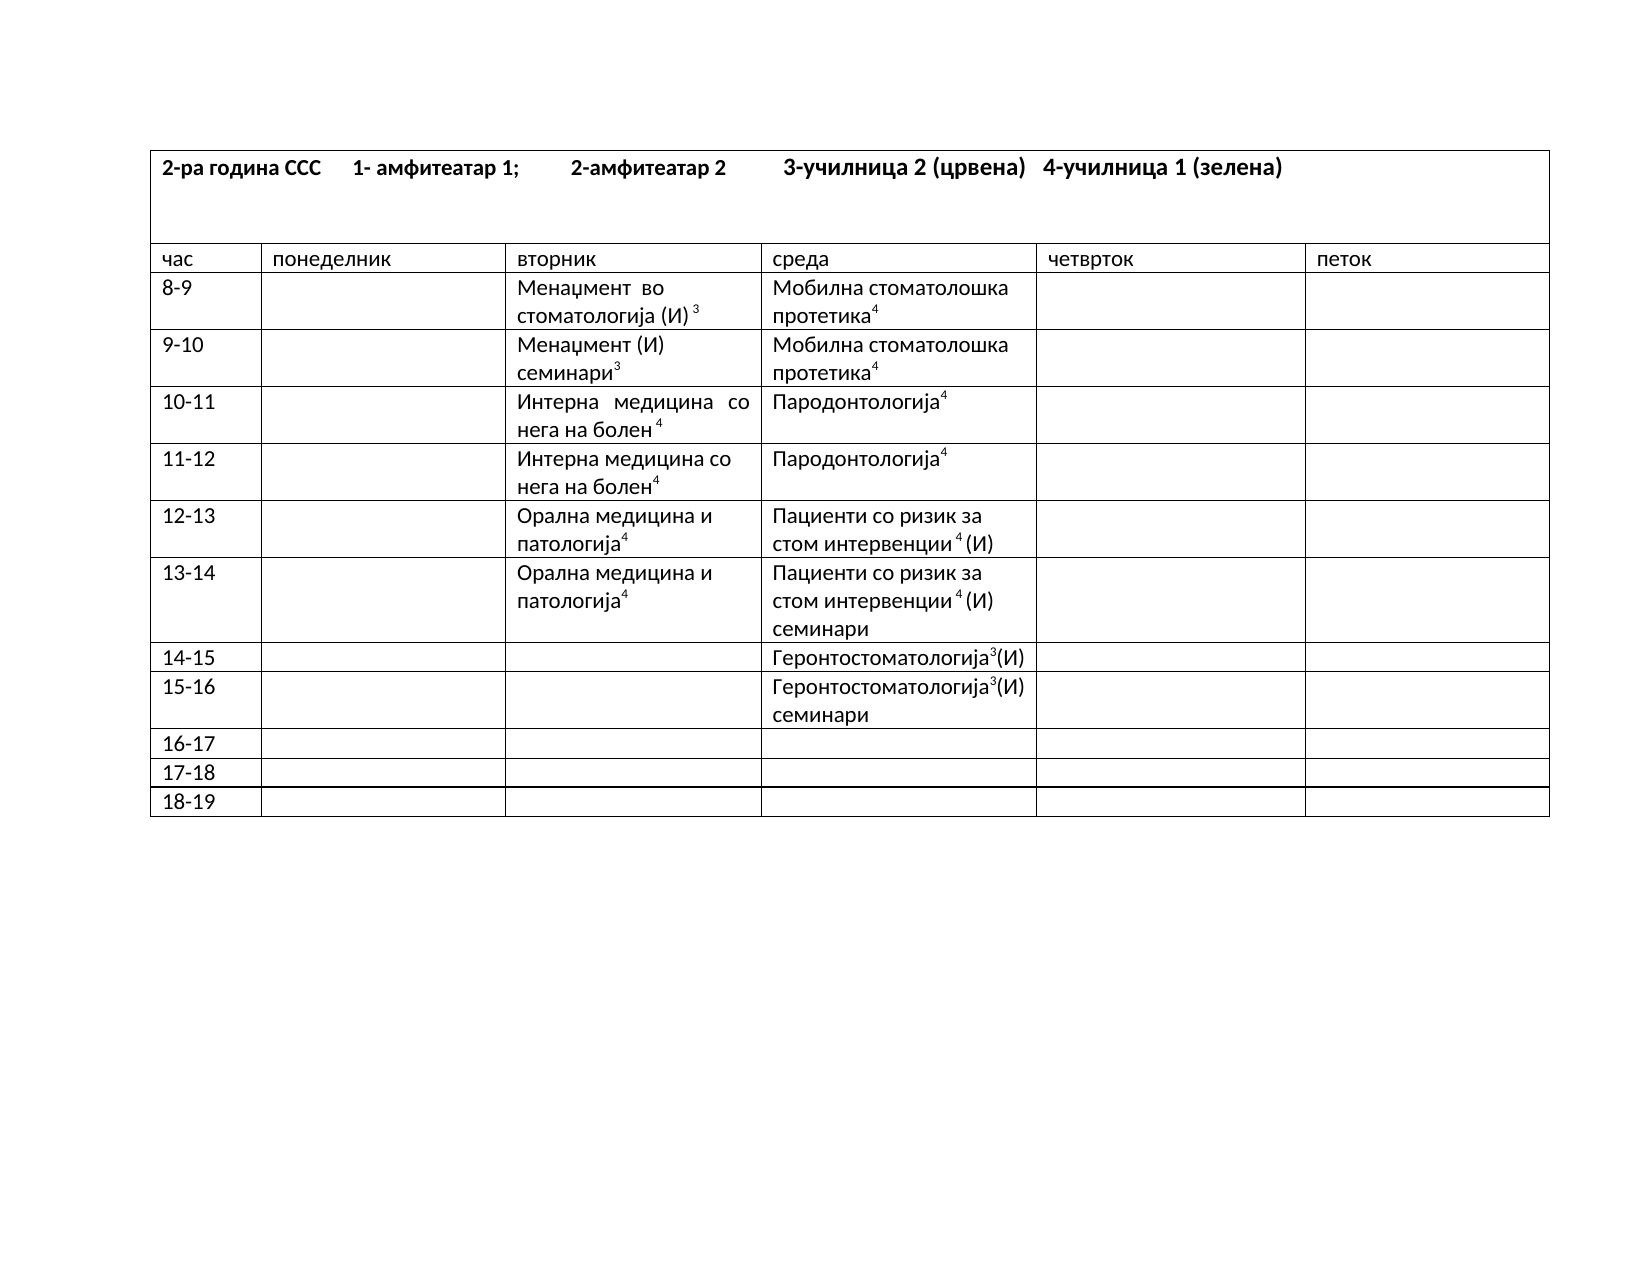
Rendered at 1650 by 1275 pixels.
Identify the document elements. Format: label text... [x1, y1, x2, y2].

table_cell Мобилна стоматолошка протетика4 [762, 273, 1036, 329]
table_cell [1306, 330, 1549, 386]
table_cell Геронтостоматологија3(И) [762, 643, 1036, 671]
table_cell [1037, 672, 1305, 728]
table_cell [1306, 387, 1549, 443]
table_cell [1306, 729, 1549, 757]
table_cell [262, 330, 505, 386]
table_cell 10-11 [151, 387, 261, 443]
table_cell [1306, 672, 1549, 728]
table_cell Менаџмент во стоматологија (И) 3 [506, 273, 761, 329]
table_cell [262, 729, 505, 757]
table_cell 13-14 [151, 558, 261, 642]
table_cell [1037, 643, 1305, 671]
table_cell [1037, 387, 1305, 443]
table_cell [262, 501, 505, 557]
table_cell Интерна медицина со нега на болен 4 [506, 387, 761, 443]
table_cell [1306, 273, 1549, 329]
table_cell [1306, 558, 1549, 642]
table_cell [506, 788, 761, 816]
table_cell 18-19 [151, 788, 261, 816]
table_cell [1037, 729, 1305, 757]
table_cell 17-18 [151, 759, 261, 786]
table_header 2-ра година ССС 1- амфитеатар 1; 2-амфитеатар 2 3-училница 2 (црвена) 4-училница 1 (зелена) [151, 151, 1549, 243]
table_cell [1037, 788, 1305, 816]
table_cell Пародонтологија4 [762, 387, 1036, 443]
table_cell [1037, 273, 1305, 329]
table_cell [262, 788, 505, 816]
table_cell [262, 387, 505, 443]
table_cell [1037, 330, 1305, 386]
table_cell [262, 672, 505, 728]
table_cell [262, 759, 505, 786]
table_cell 9-10 [151, 330, 261, 386]
table_cell [1037, 558, 1305, 642]
table_cell [1306, 444, 1549, 500]
table_cell 14-15 [151, 643, 261, 671]
table_cell [262, 558, 505, 642]
table_cell петок [1306, 244, 1549, 272]
table_cell 16-17 [151, 729, 261, 757]
table_cell понеделник [262, 244, 505, 272]
table_cell [506, 672, 761, 728]
table_cell Пациенти со ризик за стом интервенции 4 (И) [762, 501, 1036, 557]
table_cell Менаџмент (И) семинари3 [506, 330, 761, 386]
table_cell час [151, 244, 261, 272]
table_cell среда [762, 244, 1036, 272]
table_cell Пациенти со ризик за стом интервенции 4 (И) семинари [762, 558, 1036, 642]
table_cell [762, 729, 1036, 757]
table_cell 12-13 [151, 501, 261, 557]
table_cell [762, 759, 1036, 786]
table_cell Пародонтологија4 [762, 444, 1036, 500]
table_cell Геронтостоматологија3(И) семинари [762, 672, 1036, 728]
table_cell вторник [506, 244, 761, 272]
table_cell [762, 788, 1036, 816]
table_cell [506, 759, 761, 786]
table_cell [1037, 444, 1305, 500]
table_cell [1037, 501, 1305, 557]
table_cell [1306, 643, 1549, 671]
table_cell 8-9 [151, 273, 261, 329]
table_cell [506, 729, 761, 757]
table_cell четврток [1037, 244, 1305, 272]
table_cell [1306, 759, 1549, 786]
table_cell [262, 643, 505, 671]
table_cell Орална медицина и патологија4 [506, 558, 761, 642]
table_cell [506, 643, 761, 671]
table_cell 15-16 [151, 672, 261, 728]
table_cell Мобилна стоматолошка протетика4 [762, 330, 1036, 386]
table_cell [262, 273, 505, 329]
table_cell 11-12 [151, 444, 261, 500]
table_cell [262, 444, 505, 500]
table_cell [1306, 788, 1549, 816]
table_cell [1037, 759, 1305, 786]
table_cell [1306, 501, 1549, 557]
table_cell Орална медицина и патологија4 [506, 501, 761, 557]
table_cell Интерна медицина со нега на болен4 [506, 444, 761, 500]
